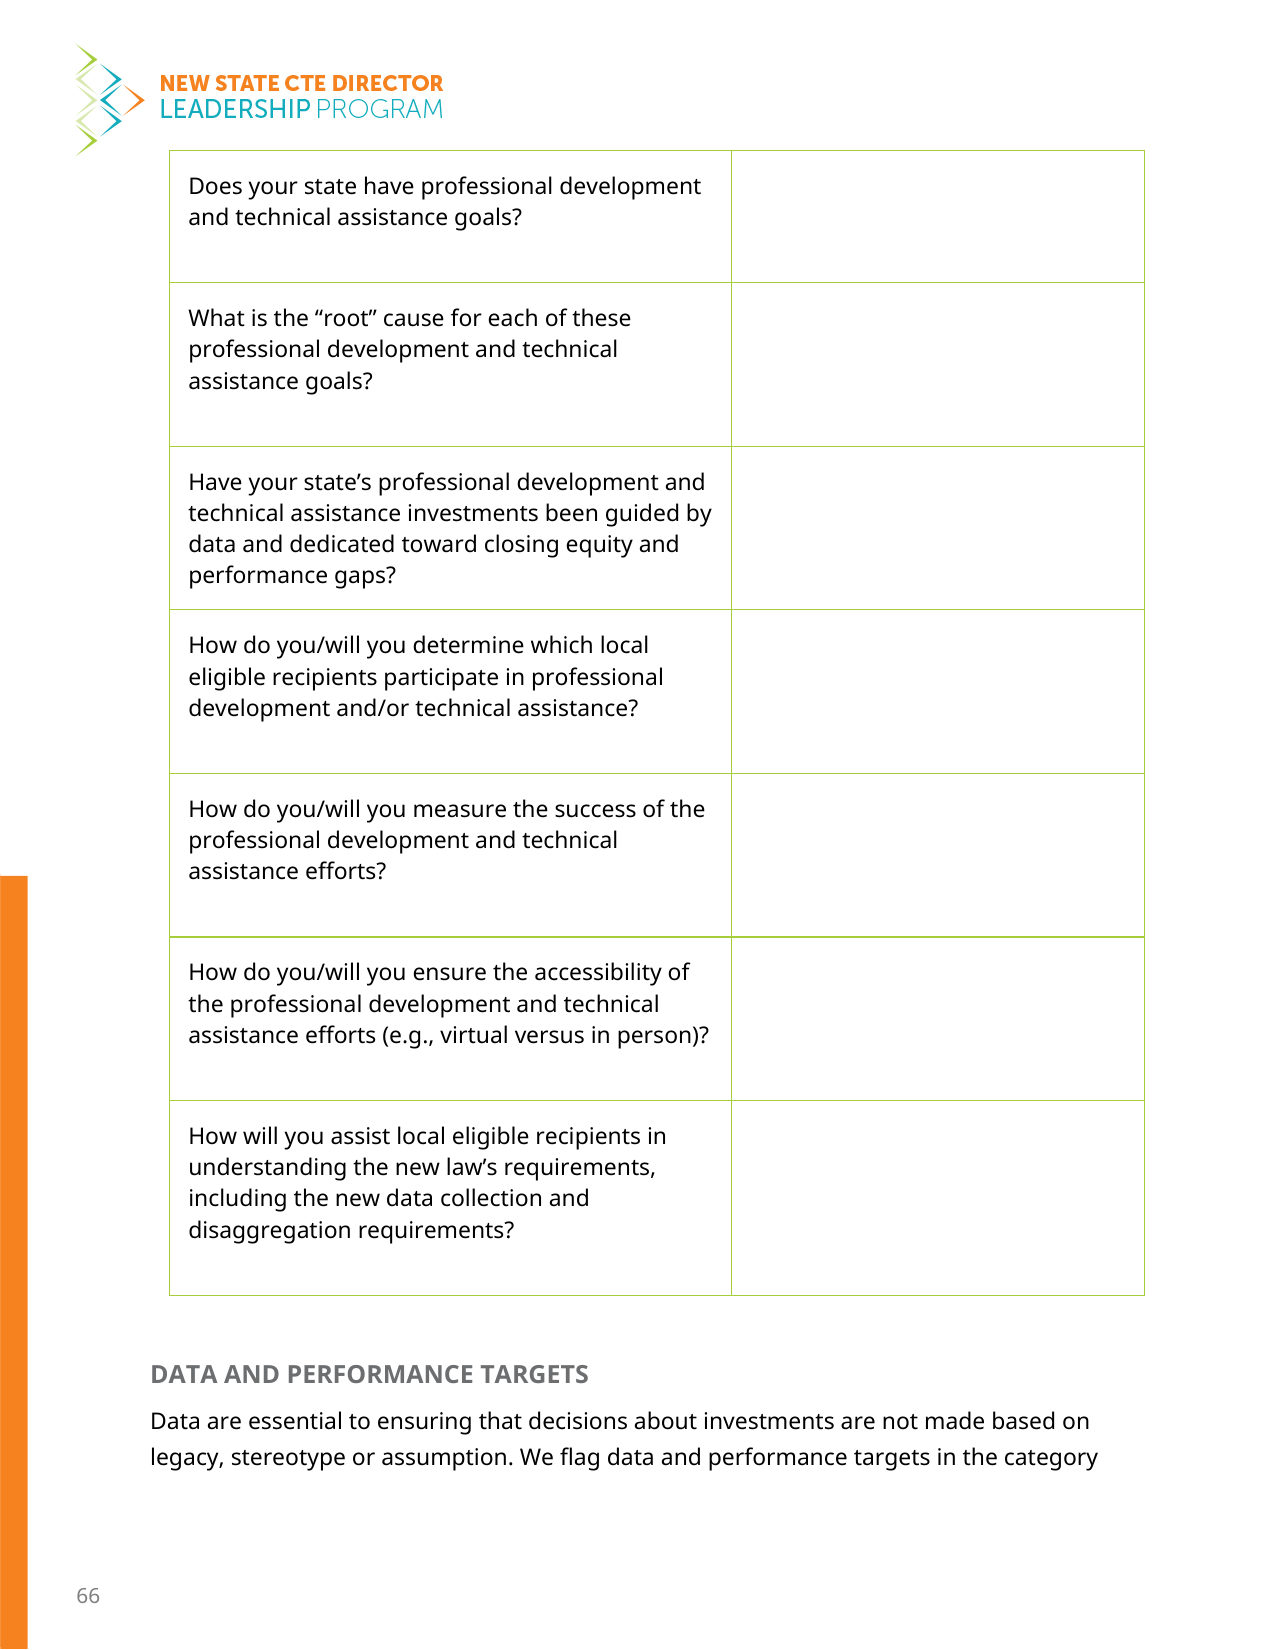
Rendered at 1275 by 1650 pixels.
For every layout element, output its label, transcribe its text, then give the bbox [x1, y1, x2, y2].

subtitle Data and Performance Targets [150, 1357, 1125, 1391]
picture [0, 0, 1274, 1649]
table_cell Have your state’s professional development and technical assistance investments been guided by data and dedicated toward closing equity and performance gaps? [170, 447, 731, 609]
table_cell [732, 283, 1144, 446]
table_cell [732, 938, 1144, 1100]
text Data are essential to ensuring that decisions about investments are not made based on legacy, stereotype or assumption. We flag data and performance targets in the category of support because we encourage you to use them in that way. The local needs assessment and the requisite linkage of those results to funding decisions, the new disaggregation requirements, and the requirements to tie programs to labor market information all require a keen ability to interpret data and, perhaps most importantly, to understand how to respond to the story the data reveal. [150, 1405, 1125, 1472]
table_cell [732, 151, 1144, 282]
table_cell How will you assist local eligible recipients in understanding the new law’s requirements, including the new data collection and disaggregation requirements? [170, 1101, 731, 1295]
table_cell How do you/will you determine which local eligible recipients participate in professional development and/or technical assistance? [170, 610, 731, 773]
table_cell What is the “root” cause for each of these professional development and technical assistance goals? [170, 283, 731, 446]
table_cell How do you/will you ensure the accessibility of the professional development and technical assistance efforts (e.g., virtual versus in person)? [170, 938, 731, 1100]
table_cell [170, 151, 731, 282]
table_cell [732, 447, 1144, 609]
table_cell [732, 774, 1144, 936]
table_cell [732, 1101, 1144, 1295]
table_cell How do you/will you measure the success of the professional development and technical assistance efforts? [170, 774, 731, 936]
table_cell [732, 610, 1144, 773]
